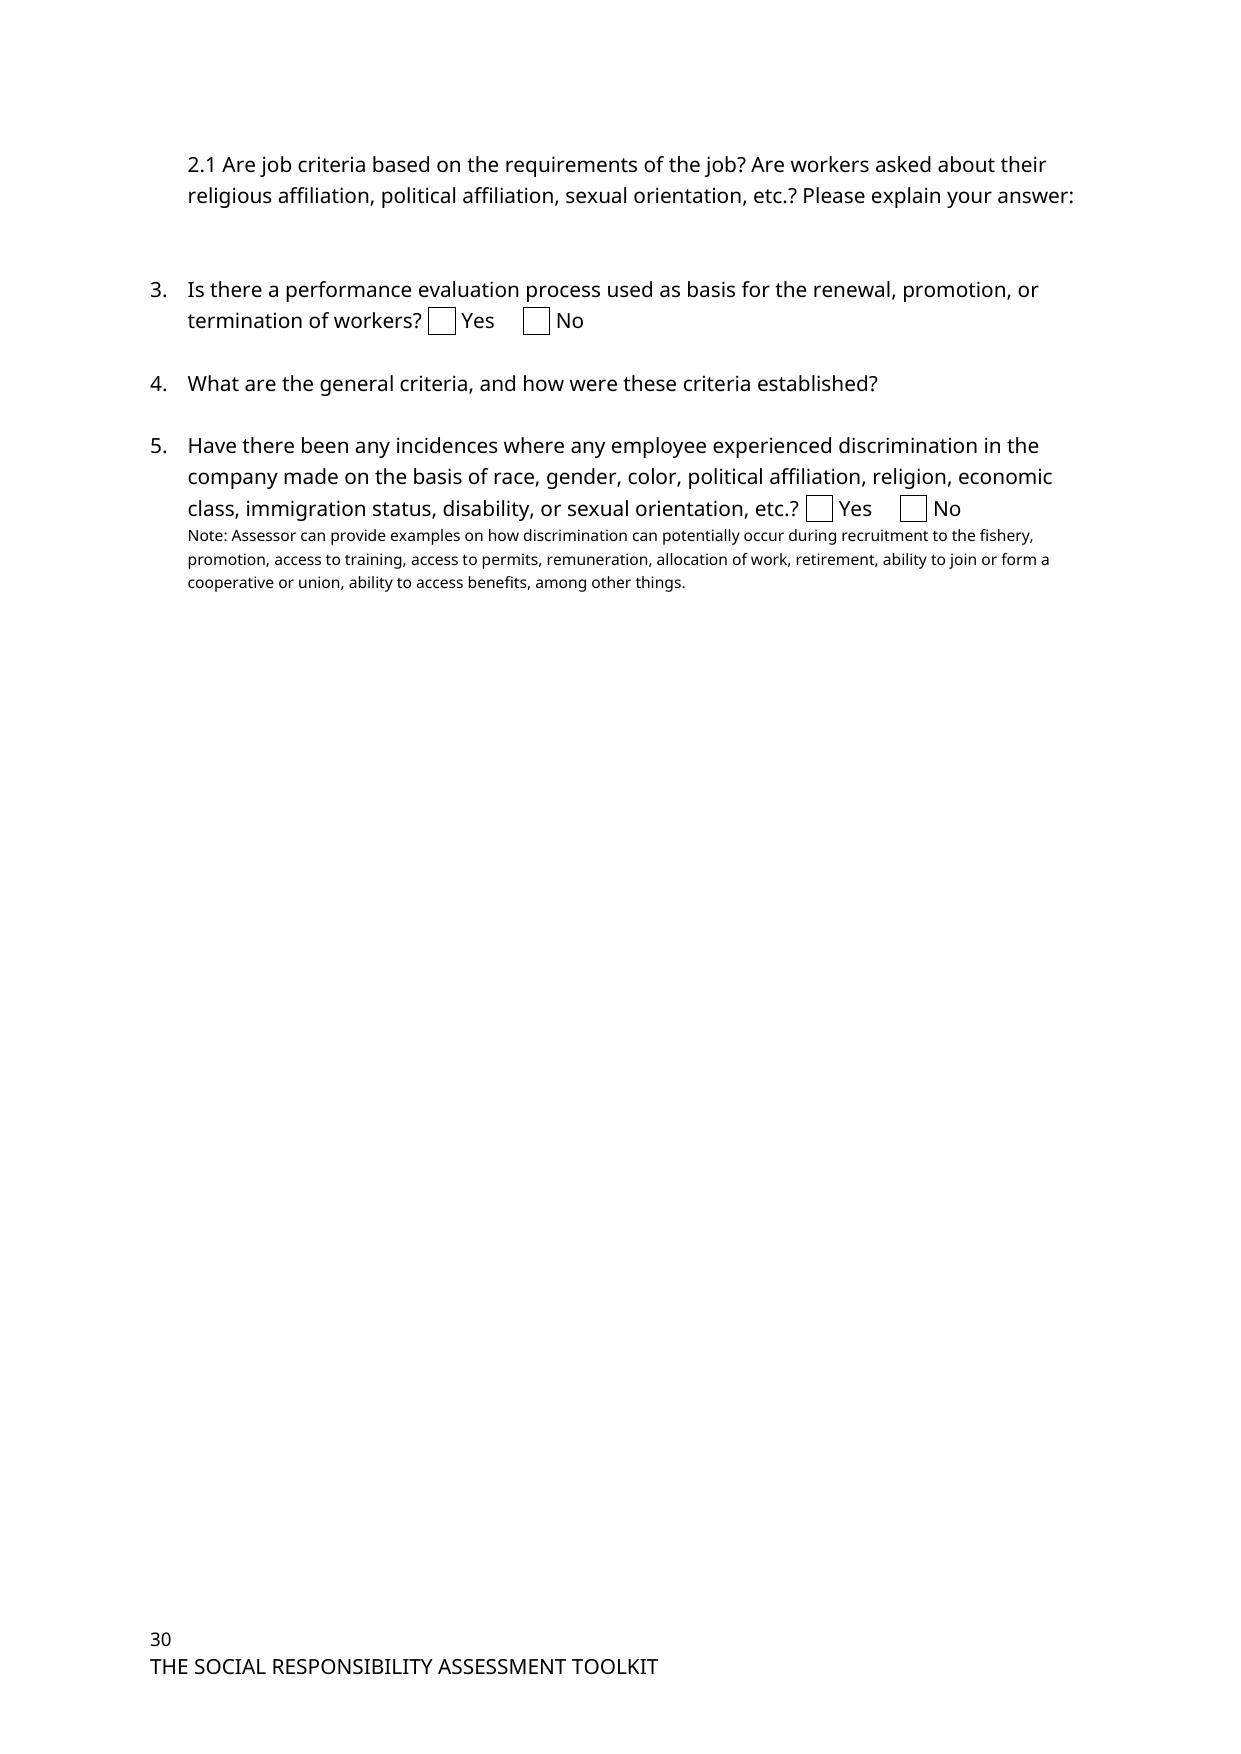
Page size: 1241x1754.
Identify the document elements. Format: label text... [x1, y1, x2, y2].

list Have there been any incidences where any employee experienced discrimination in the company made on the basis of race, gender, color, political affiliation, religion, economic class, immigration status, disability, or sexual orientation, etc.? Yes No [150, 431, 1090, 522]
list Note: Assessor can provide examples on how discrimination can potentially occur during recruitment to the fishery, promotion, access to training, access to permits, remuneration, allocation of work, retirement, ability to join or form a cooperative or union, ability to access benefits, among other things. [187, 525, 1090, 593]
list Is there a performance evaluation process used as basis for the renewal, promotion, or termination of workers? Yes No [150, 275, 1090, 335]
list What are the general criteria, and how were these criteria established? [150, 369, 1090, 397]
list 2.1 Are job criteria based on the requirements of the job? Are workers asked about their religious affiliation, political affiliation, sexual orientation, etc.? Please explain your answer: [187, 150, 1090, 241]
